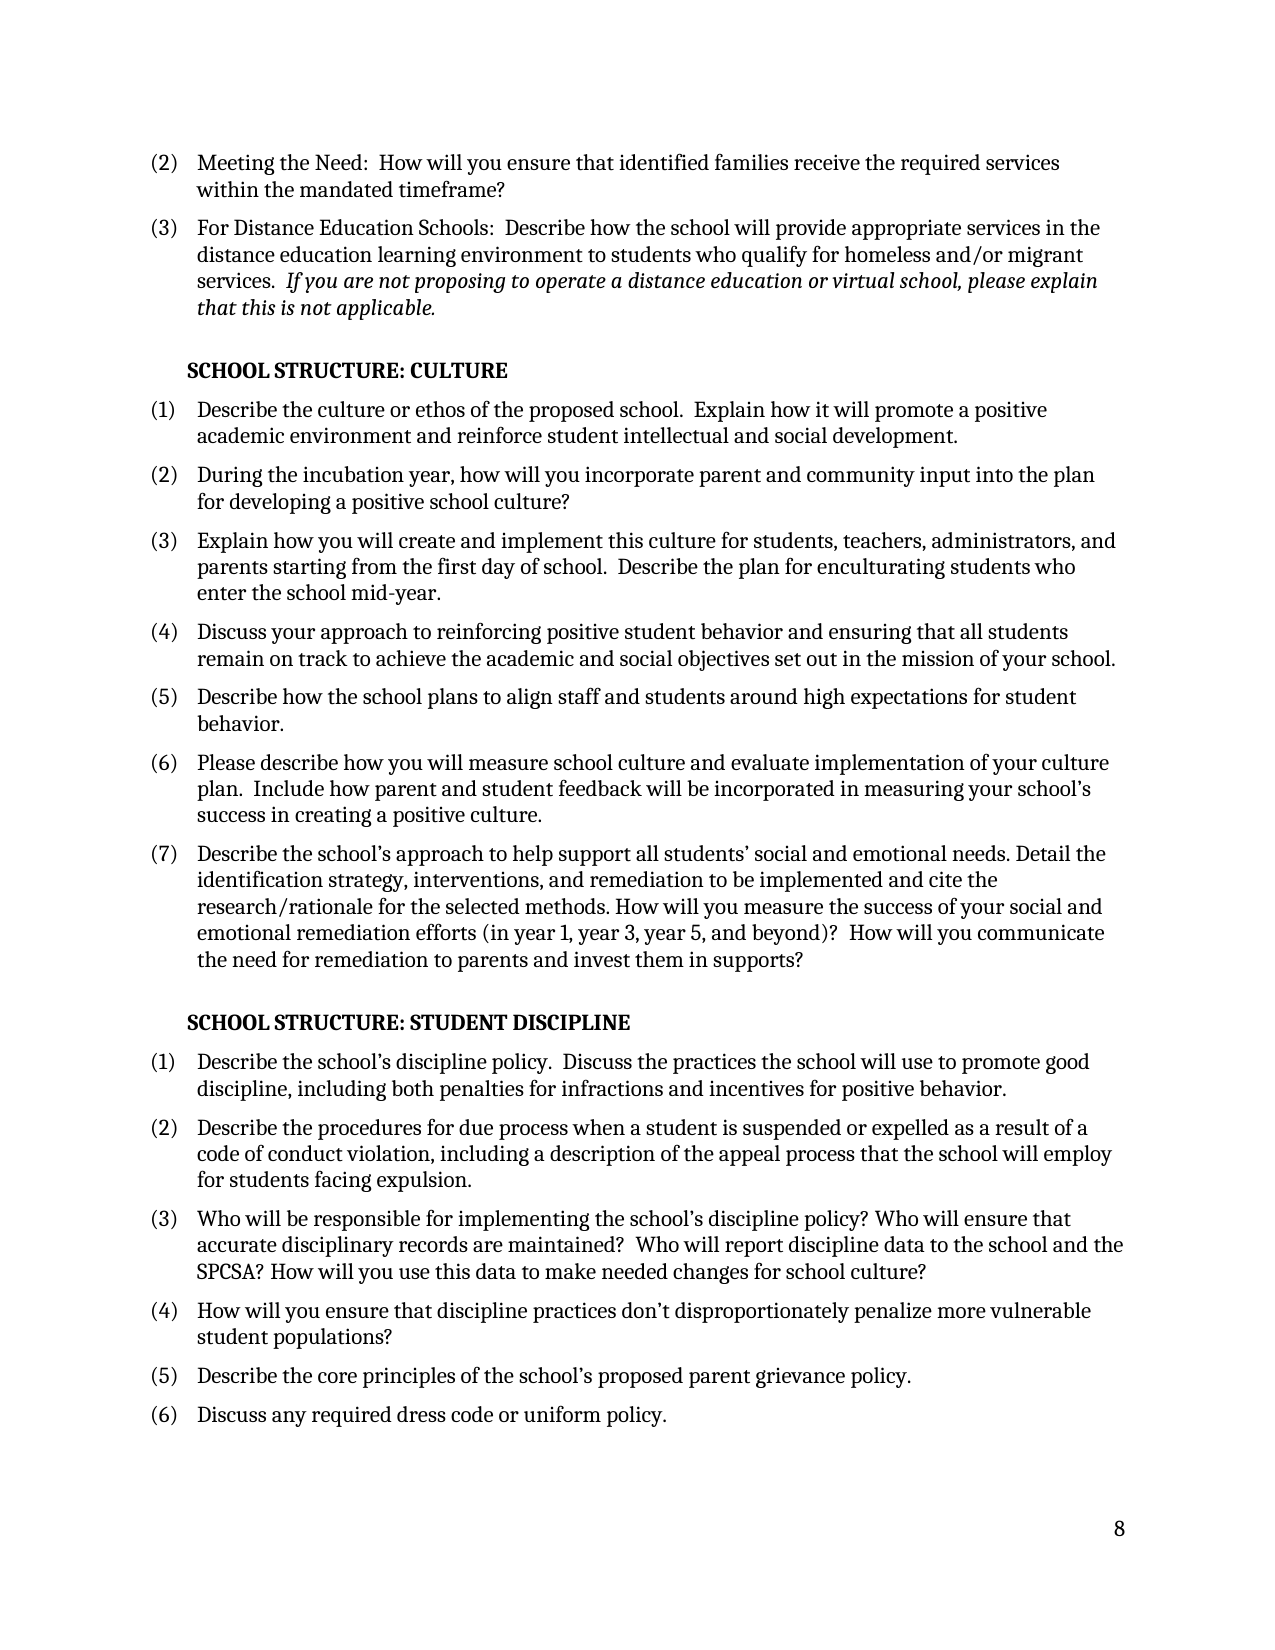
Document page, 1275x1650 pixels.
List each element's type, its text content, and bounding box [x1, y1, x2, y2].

subtitle Describe the school’s discipline policy. Discuss the practices the school will use to promote good discipline, including both penalties for infractions and incentives for positive behavior. [150, 1049, 1125, 1102]
subtitle Please describe how you will measure school culture and evaluate implementation of your culture plan. Include how parent and student feedback will be incorporated in measuring your school’s success in creating a positive culture. [150, 749, 1125, 828]
subtitle Describe the procedures for due process when a student is suspended or expelled as a result of a code of conduct violation, including a description of the appeal process that the school will employ for students facing expulsion. [150, 1114, 1125, 1193]
subtitle Who will be responsible for implementing the school’s discipline policy? Who will ensure that accurate disciplinary records are maintained? Who will report discipline data to the school and the SPCSA? How will you use this data to make needed changes for school culture? [150, 1206, 1125, 1285]
subtitle During the incubation year, how will you incorporate parent and community input into the plan for developing a positive school culture? [150, 462, 1125, 515]
subtitle Describe the culture or ethos of the proposed school. Explain how it will promote a positive academic environment and reinforce student intellectual and social development. [150, 397, 1125, 450]
subtitle Describe the core principles of the school’s proposed parent grievance policy. [150, 1363, 1125, 1389]
subtitle Describe how the school plans to align staff and students around high expectations for student behavior. [150, 684, 1125, 737]
subtitle Describe the school’s approach to help support all students’ social and emotional needs. Detail the identification strategy, interventions, and remediation to be implemented and cite the research/rationale for the selected methods. How will you measure the success of your social and emotional remediation efforts (in year 1, year 3, year 5, and beyond)? How will you communicate the need for remediation to parents and invest them in supports? [150, 841, 1125, 973]
subtitle Discuss your approach to reinforcing positive student behavior and ensuring that all students remain on track to achieve the academic and social objectives set out in the mission of your school. [150, 619, 1125, 672]
subtitle For Distance Education Schools: Describe how the school will provide appropriate services in the distance education learning environment to students who qualify for homeless and/or migrant services. If you are not proposing to operate a distance education or virtual school, please explain that this is not applicable. [150, 215, 1125, 321]
subtitle Meeting the Need: How will you ensure that identified families receive the required services within the mandated timeframe? [150, 150, 1125, 203]
subtitle SCHOOL STRUCTURE: CULTURE [150, 358, 1125, 384]
subtitle SCHOOL STRUCTURE: STUDENT DISCIPLINE [150, 1010, 1125, 1037]
subtitle Discuss any required dress code or uniform policy. [150, 1401, 1125, 1428]
subtitle How will you ensure that discipline practices don’t disproportionately penalize more vulnerable student populations? [150, 1297, 1125, 1350]
subtitle Explain how you will create and implement this culture for students, teachers, administrators, and parents starting from the first day of school. Describe the plan for enculturating students who enter the school mid-year. [150, 527, 1125, 606]
